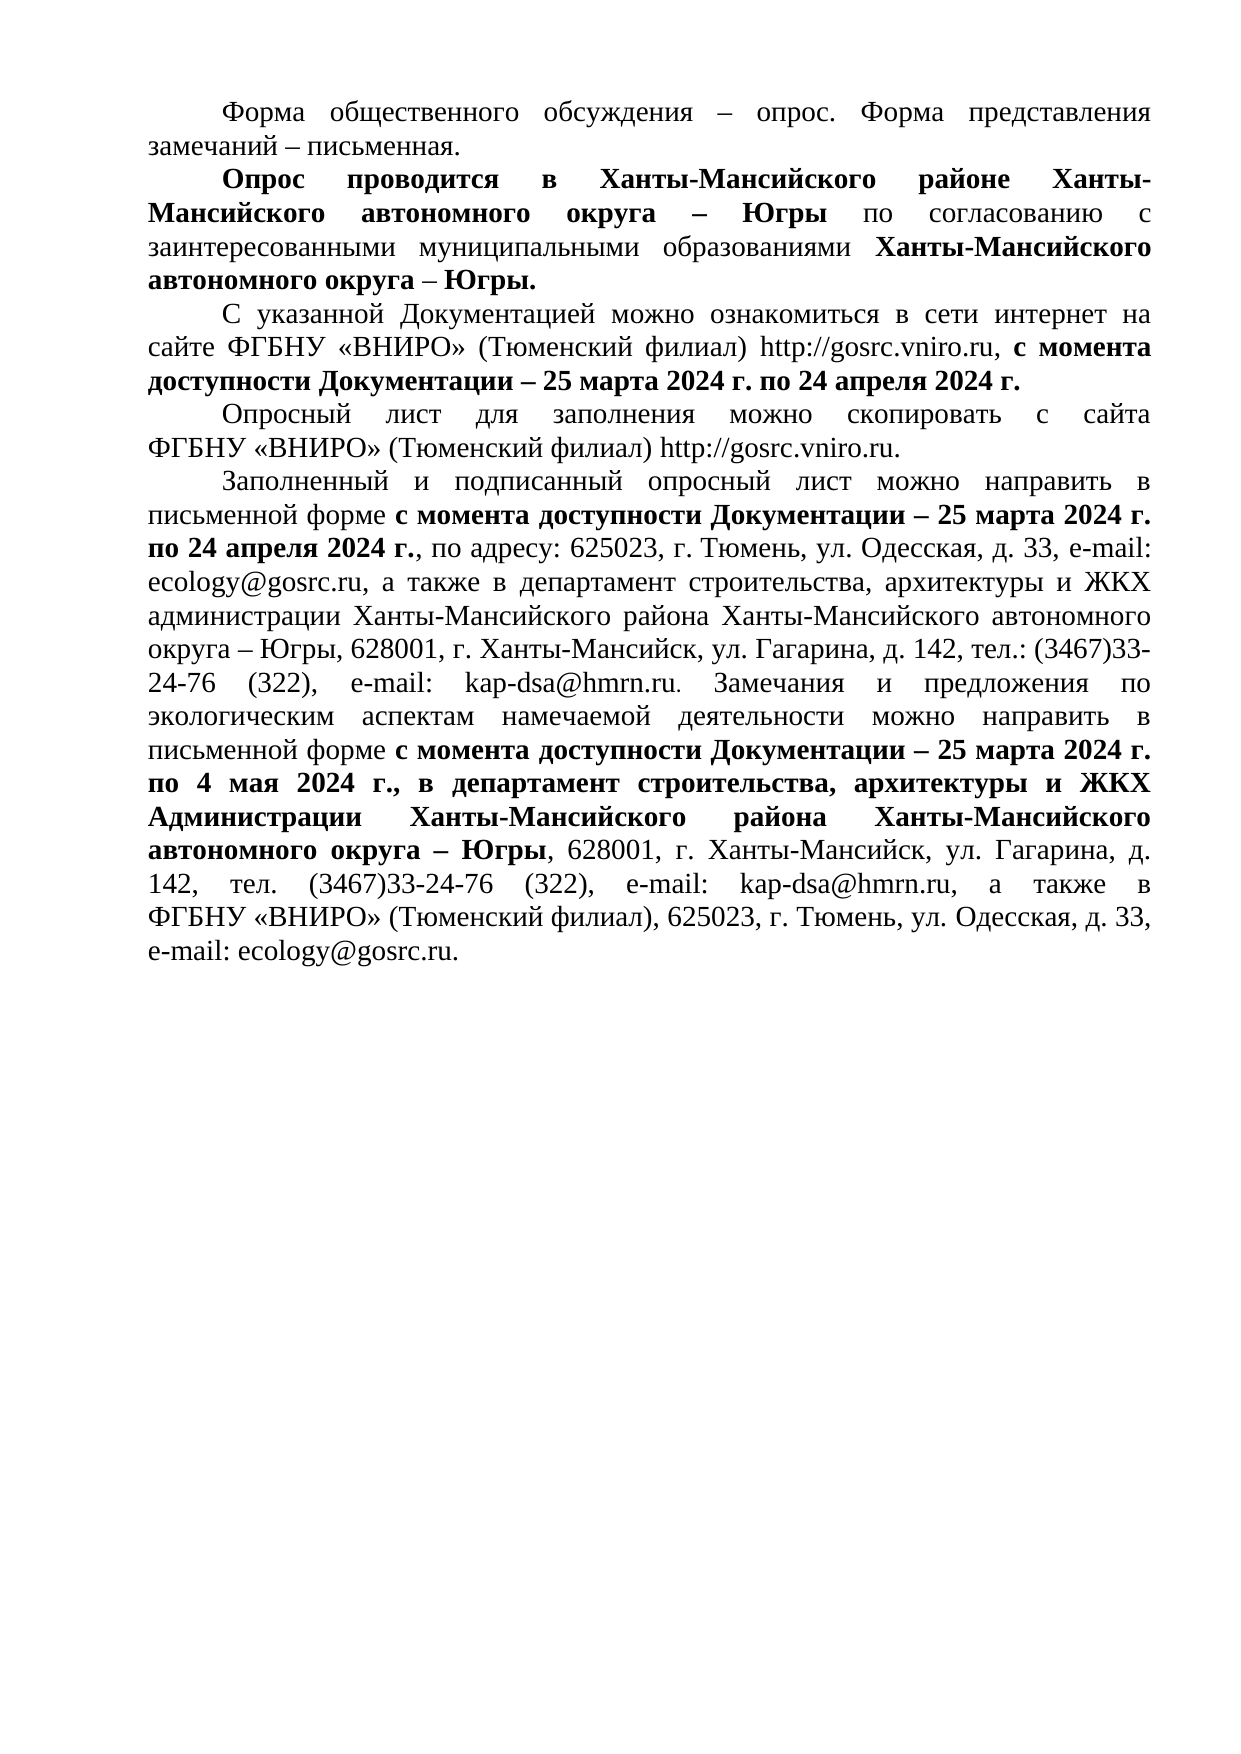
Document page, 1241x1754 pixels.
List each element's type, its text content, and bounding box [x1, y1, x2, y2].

text Опросный лист для заполнения можно скопировать с сайта ФГБНУ «ВНИРО» (Тюменский филиал) http://gosrc.vniro.ru. [148, 396, 1152, 463]
text Заполненный и подписанный опросный лист можно направить в письменной форме с момента доступности Документации – 25 марта 2024 г. по 24 апреля 2024 г., по адресу: 625023, г. Тюмень, ул. Одесская, д. 33, e-mail: ecology@gosrc.ru, а также в департамент строительства, архитектуры и ЖКХ администрации Ханты-Мансийского района Ханты-Мансийского автономного округа – Югры, 628001, г. Ханты-Мансийск, ул. Гагарина, д. 142, тел.: (3467)33-24-76 (322), e-mail: kap-dsa@hmrn.ru. Замечания и предложения по экологическим аспектам намечаемой деятельности можно направить в письменной форме с момента доступности Документации – 25 марта 2024 г. по 4 мая 2024 г., в департамент строительства, архитектуры и ЖКХ Администрации Ханты-Мансийского района Ханты-Мансийского автономного округа – Югры, 628001, г. Ханты-Мансийск, ул. Гагарина, д. 142, тел. (3467)33-24-76 (322), e-mail: kap-dsa@hmrn.ru, а также в ФГБНУ «ВНИРО» (Тюменский филиал), 625023, г. Тюмень, ул. Одесская, д. 33, e-mail: ecology@gosrc.ru. [148, 463, 1152, 967]
text Опрос проводится в Ханты-Мансийского районе Ханты-Мансийского автономного округа – Югры по согласованию с заинтересованными муниципальными образованиями Ханты-Мансийского автономного округа – Югры. [148, 162, 1152, 296]
text Форма общественного обсуждения – опрос. Форма представления замечаний – письменная. [148, 94, 1152, 162]
text С указанной Документацией можно ознакомиться в сети интернет на сайте ФГБНУ «ВНИРО» (Тюменский филиал) http://gosrc.vniro.ru, с момента доступности Документации – 25 марта 2024 г. по 24 апреля 2024 г. [148, 296, 1152, 396]
